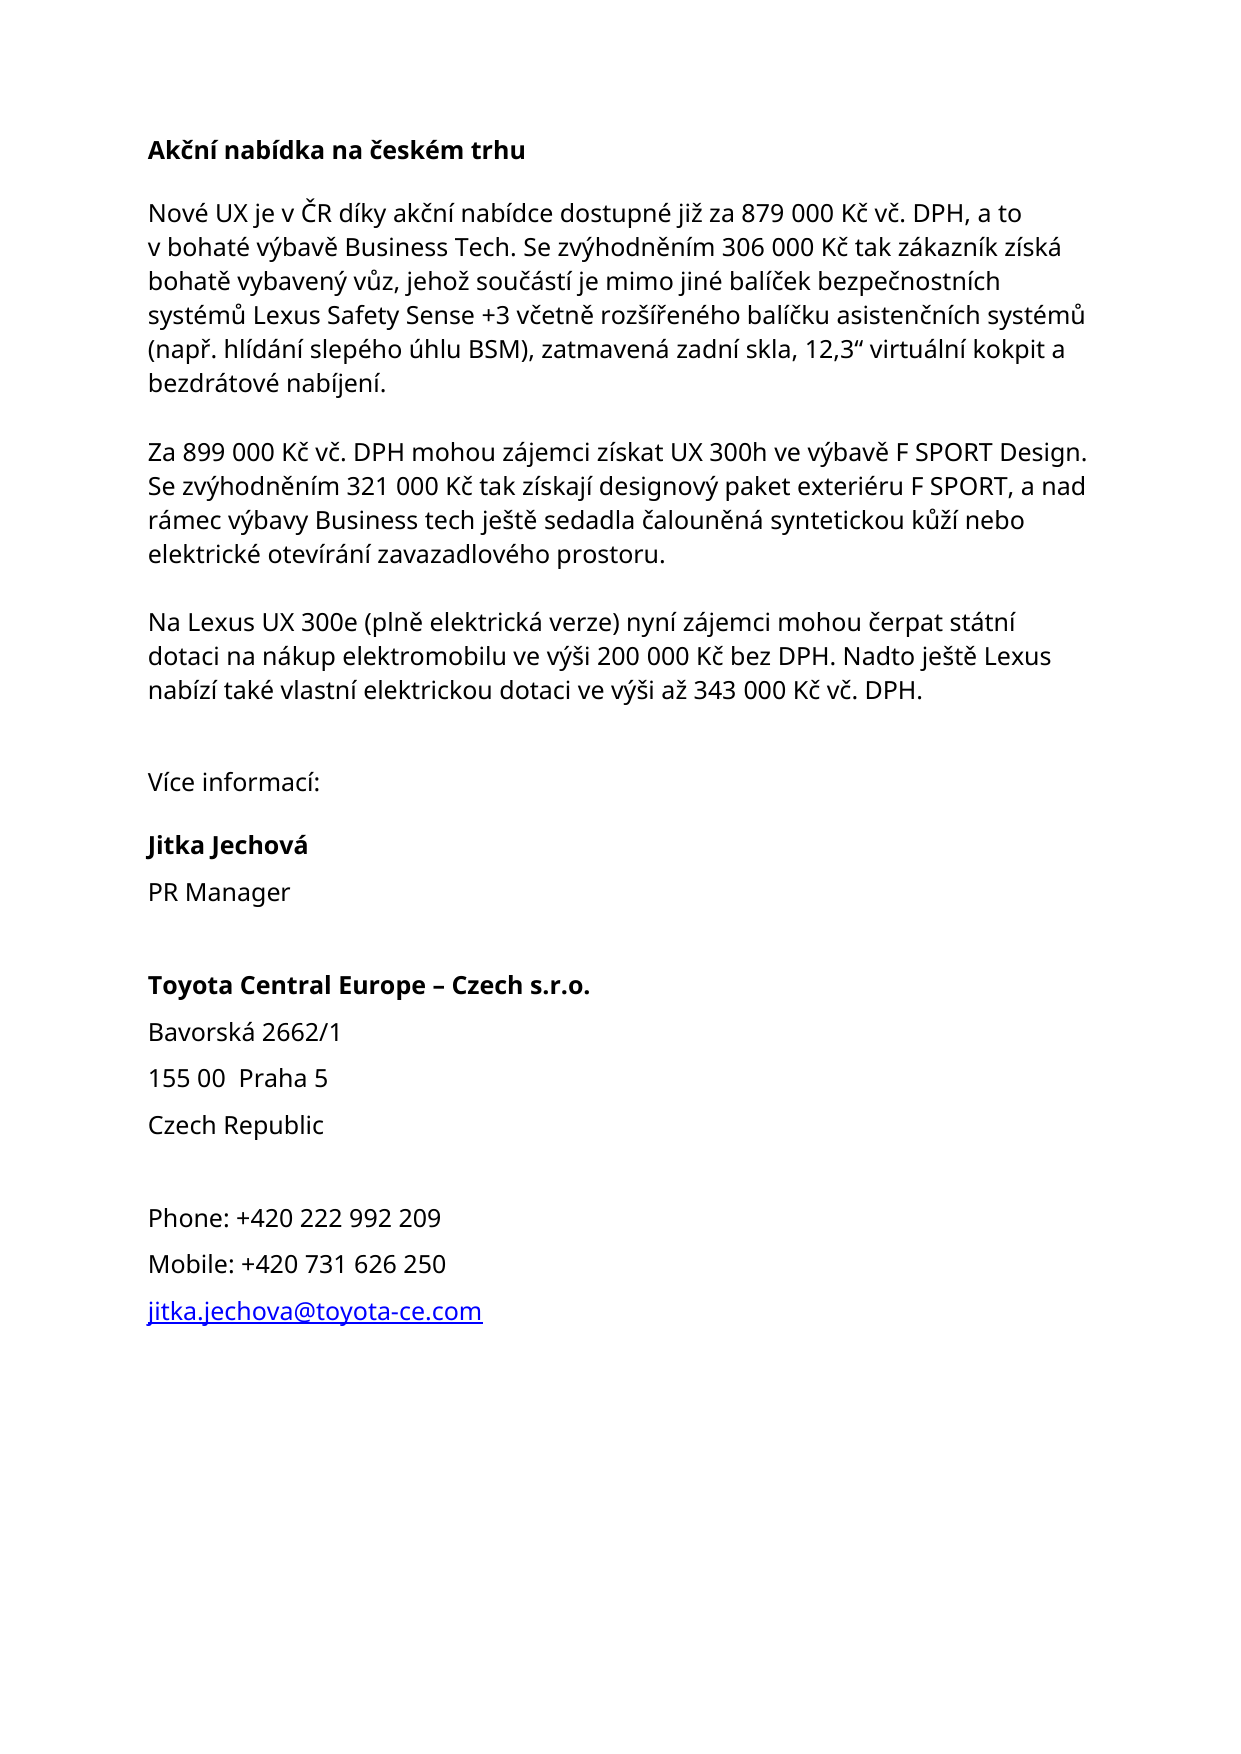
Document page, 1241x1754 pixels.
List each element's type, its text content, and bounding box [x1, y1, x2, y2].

text Jitka Jechová [148, 828, 1093, 862]
text Na Lexus UX 300e (plně elektrická verze) nyní zájemci mohou čerpat státní dotaci na nákup elektromobilu ve výši 200 000 Kč bez DPH. Nadto ještě Lexus nabízí také vlastní elektrickou dotaci ve výši až 343 000 Kč vč. DPH. [148, 604, 1093, 707]
text Phone: +420 222 992 209 [148, 1200, 1093, 1234]
text Více informací: [148, 765, 1093, 799]
text Nové UX je v ČR díky akční nabídce dostupné již za 879 000 Kč vč. DPH, a to v bohaté výbavě Business Tech. Se zvýhodněním 306 000 Kč tak zákazník získá bohatě vybavený vůz, jehož součástí je mimo jiné balíček bezpečnostních systémů Lexus Safety Sense +3 včetně rozšířeného balíčku asistenčních systémů (např. hlídání slepého úhlu BSM), zatmavená zadní skla, 12,3“ virtuální kokpit a bezdrátové nabíjení. [148, 196, 1093, 400]
text Czech Republic [148, 1107, 1093, 1141]
text 155 00 Praha 5 [148, 1061, 1093, 1095]
text Toyota Central Europe – Czech s.r.o. [148, 968, 1093, 1002]
text Akční nabídka na českém trhu [148, 133, 1093, 167]
text PR Manager [148, 874, 1093, 908]
text Mobile: +420 731 626 250 [148, 1247, 1093, 1281]
text Za 899 000 Kč vč. DPH mohou zájemci získat UX 300h ve výbavě F SPORT Design. Se zvýhodněním 321 000 Kč tak získají designový paket exteriéru F SPORT, a nad rámec výbavy Business tech ještě sedadla čalouněná syntetickou kůží nebo elektrické otevírání zavazadlového prostoru. [148, 434, 1093, 571]
text jitka.jechova@toyota-ce.com [148, 1293, 1093, 1328]
text Bavorská 2662/1 [148, 1014, 1093, 1048]
